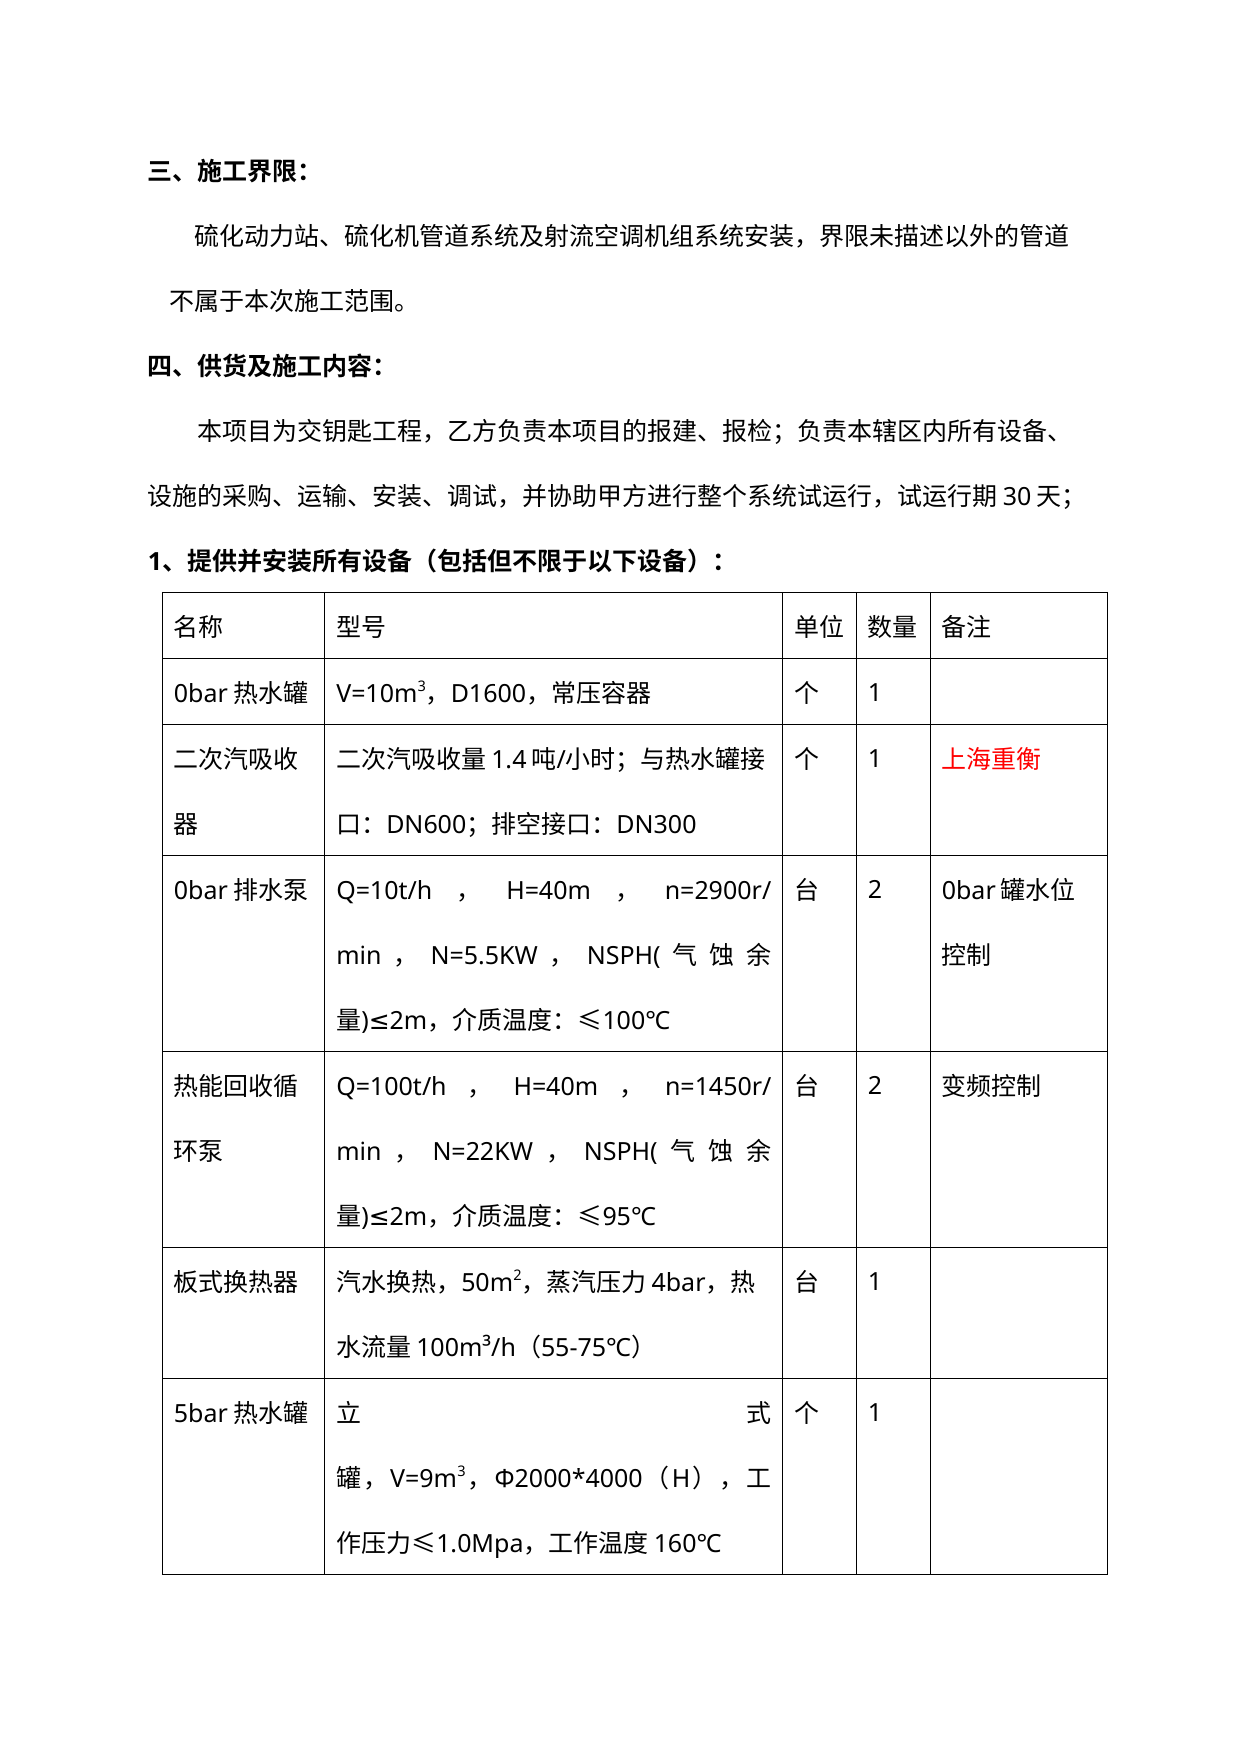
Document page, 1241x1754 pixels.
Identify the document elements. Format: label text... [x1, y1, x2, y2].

table_cell 热能回收循环泵 [163, 1052, 324, 1247]
table_cell [931, 1248, 1107, 1378]
table_cell 立式罐，V=9m3，Φ2000*4000（H），工作压力≤1.0Mpa，工作温度160℃ [325, 1379, 782, 1574]
table_cell 0bar罐水位控制 [931, 856, 1107, 1051]
table_cell 台 [783, 1248, 856, 1378]
table_cell 2 [857, 856, 930, 1051]
text 本项目为交钥匙工程，乙方负责本项目的报建、报检；负责本辖区内所有设备、设施的采购、运输、安装、调试，并协助甲方进行整个系统试运行，试运行期30天； [148, 397, 1093, 527]
table_cell V=10m3，D1600，常压容器 [325, 659, 782, 724]
table_cell 1 [857, 725, 930, 855]
table_cell [931, 659, 1107, 724]
table_cell 二次汽吸收量1.4吨/小时；与热水罐接口：DN600；排空接口：DN300 [325, 725, 782, 855]
table_cell 0bar排水泵 [163, 856, 324, 1051]
table_cell 个 [783, 1379, 856, 1574]
table_cell 2 [857, 1052, 930, 1247]
table_cell 上海重衡 [931, 725, 1107, 855]
table_cell 二次汽吸收器 [163, 725, 324, 855]
table_header 型号 [325, 593, 782, 658]
table_cell Q=10t/h，H=40m，n=2900r/min，N=5.5KW，NSPH(气蚀余量)≤2m，介质温度：≤100℃ [325, 856, 782, 1051]
table_cell 个 [783, 659, 856, 724]
table_header 名称 [163, 593, 324, 658]
table_cell 1 [857, 1379, 930, 1574]
text 1、提供并安装所有设备（包括但不限于以下设备）： [148, 527, 1093, 592]
table_cell 1 [857, 659, 930, 724]
table_cell Q=100t/h，H=40m，n=1450r/min，N=22KW，NSPH(气蚀余量)≤2m，介质温度：≤95℃ [325, 1052, 782, 1247]
text 四、供货及施工内容： [148, 332, 1093, 397]
table_cell 个 [783, 725, 856, 855]
text 硫化动力站、硫化机管道系统及射流空调机组系统安装，界限未描述以外的管道不属于本次施工范围。 [169, 202, 1093, 332]
table_cell 变频控制 [931, 1052, 1107, 1247]
table_cell 1 [857, 1248, 930, 1378]
text 三、施工界限： [148, 137, 1093, 202]
table_cell 0bar热水罐 [163, 659, 324, 724]
table_header 备注 [931, 593, 1107, 658]
table_cell 板式换热器 [163, 1248, 324, 1378]
table_cell 台 [783, 856, 856, 1051]
table_cell 汽水换热，50m2，蒸汽压力4bar，热水流量100m³/h（55-75℃） [325, 1248, 782, 1378]
table_cell 5bar热水罐 [163, 1379, 324, 1574]
table_cell 台 [783, 1052, 856, 1247]
table_header 单位 [783, 593, 856, 658]
table_header 数量 [857, 593, 930, 658]
table_cell [931, 1379, 1107, 1574]
